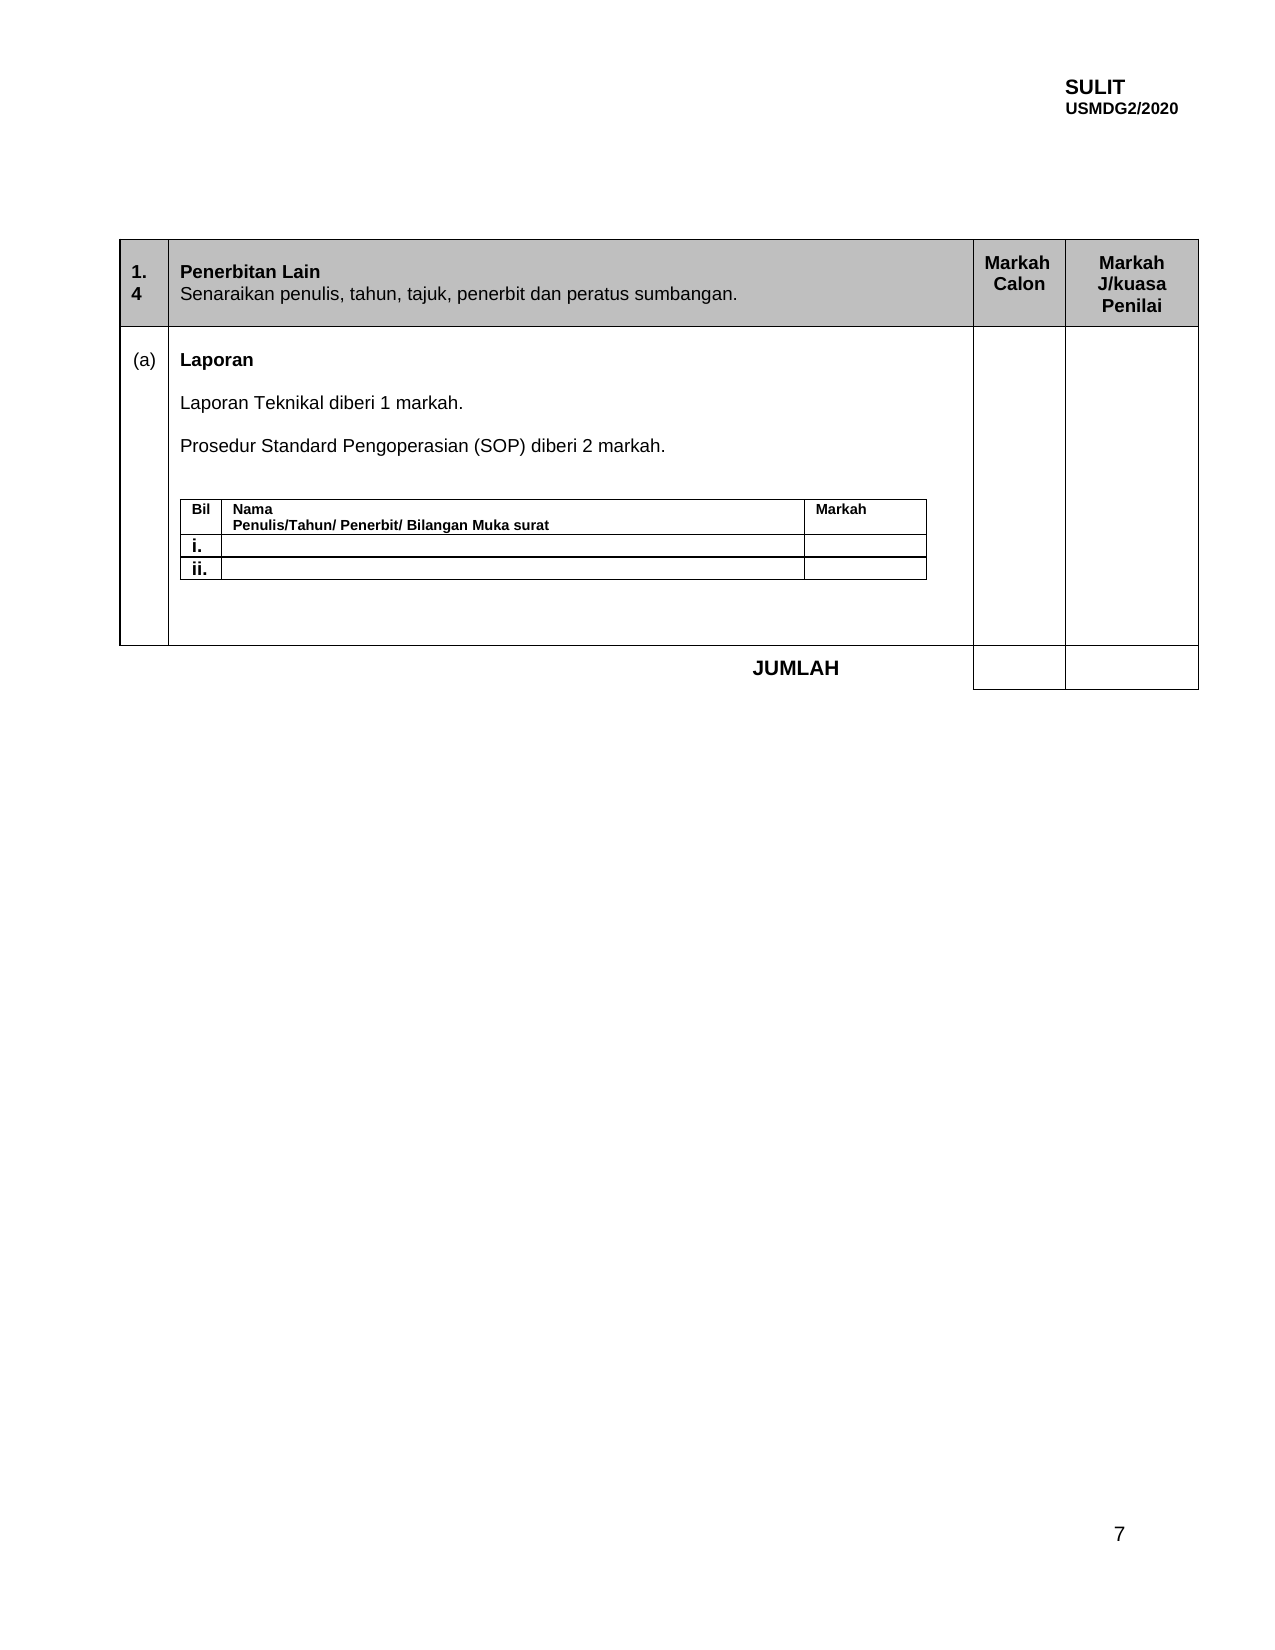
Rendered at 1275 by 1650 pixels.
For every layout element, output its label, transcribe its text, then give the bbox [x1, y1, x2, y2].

table_cell JUMLAH [619, 646, 973, 689]
table_header Markah Calon [974, 240, 1065, 326]
table_cell (a) [121, 327, 168, 645]
table_header Penerbitan Lain Senaraikan penulis, tahun, tajuk, penerbit dan peratus sumbangan. [169, 240, 973, 326]
table_header Markah J/kuasa Penilai [1066, 240, 1198, 326]
table_header 1.4 [121, 240, 168, 326]
table_cell [1066, 327, 1198, 645]
table_cell [974, 646, 1065, 689]
table_cell [1066, 646, 1198, 689]
table_cell Laporan Laporan Teknikal diberi 1 markah. Prosedur Standard Pengoperasian (SOP) diberi 2 markah. [169, 327, 973, 645]
table_cell [974, 327, 1065, 645]
